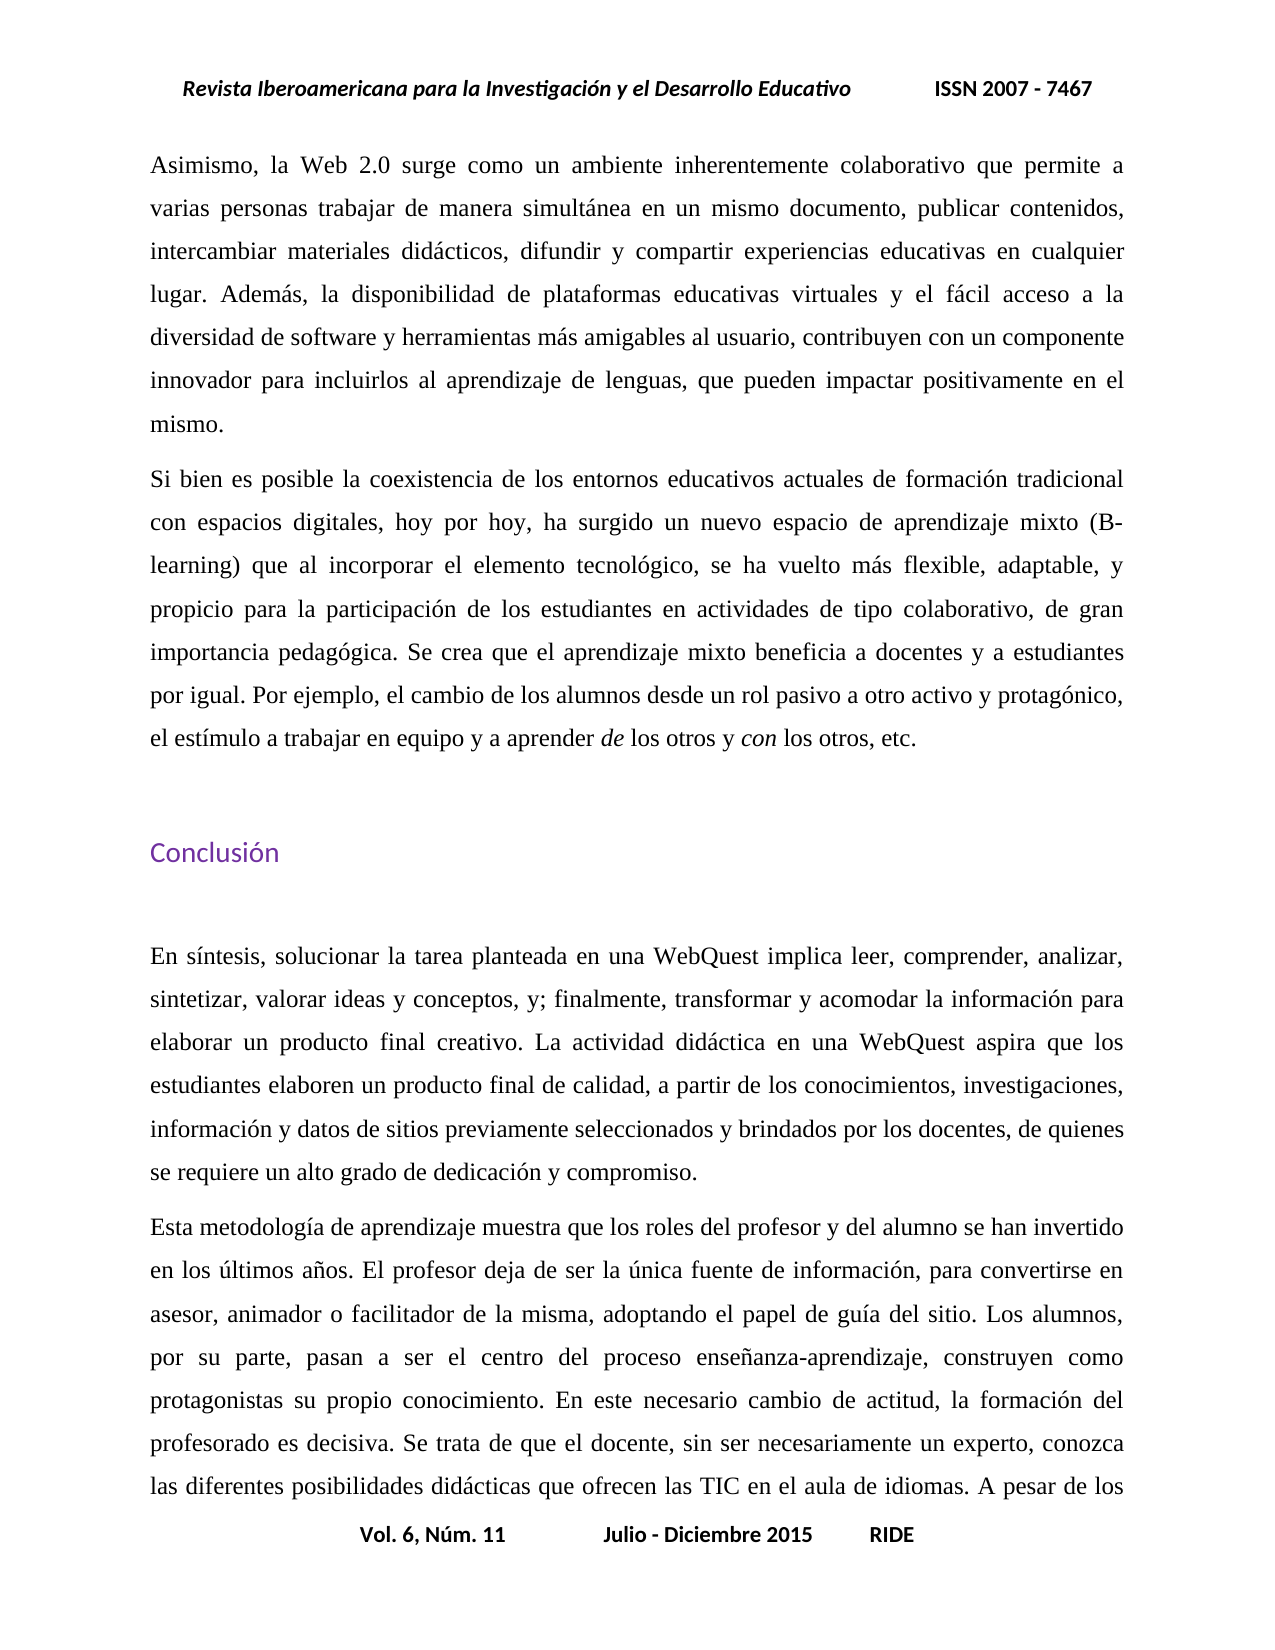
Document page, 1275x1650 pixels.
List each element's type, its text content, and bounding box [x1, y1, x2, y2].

text Conclusión [150, 834, 1141, 870]
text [150, 1212, 1125, 1500]
text Asimismo, la Web 2.0 surge como un ambiente inherentemente colaborativo que permite a varias personas trabajar de manera simultánea en un mismo documento, publicar contenidos, intercambiar materiales didácticos, difundir y compartir experiencias educativas en cualquier lugar. Además, la disponibilidad de plataformas educativas virtuales y el fácil acceso a la diversidad de software y herramientas más amigables al usuario, contribuyen con un componente innovador para incluirlos al aprendizaje de lenguas, que pueden impactar positivamente en el mismo. [150, 150, 1125, 437]
text Si bien es posible la coexistencia de los entornos educativos actuales de formación tradicional con espacios digitales, hoy por hoy, ha surgido un nuevo espacio de aprendizaje mixto (B- learning) que al incorporar el elemento tecnológico, se ha vuelto más flexible, adaptable, y propicio para la participación de los estudiantes en actividades de tipo colaborativo, de gran importancia pedagógica. Se crea que el aprendizaje mixto beneficia a docentes y a estudiantes por igual. Por ejemplo, el cambio de los alumnos desde un rol pasivo a otro activo y protagónico, el estímulo a trabajar en equipo y a aprender de los otros y con los otros, etc. [150, 464, 1125, 752]
text En síntesis, solucionar la tarea planteada en una WebQuest implica leer, comprender, analizar, sintetizar, valorar ideas y conceptos, y; finalmente, transformar y acomodar la información para elaborar un producto final creativo. La actividad didáctica en una WebQuest aspira que los estudiantes elaboren un producto final de calidad, a partir de los conocimientos, investigaciones, información y datos de sitios previamente seleccionados y brindados por los docentes, de quienes se requiere un alto grado de dedicación y compromiso. [150, 941, 1125, 1186]
